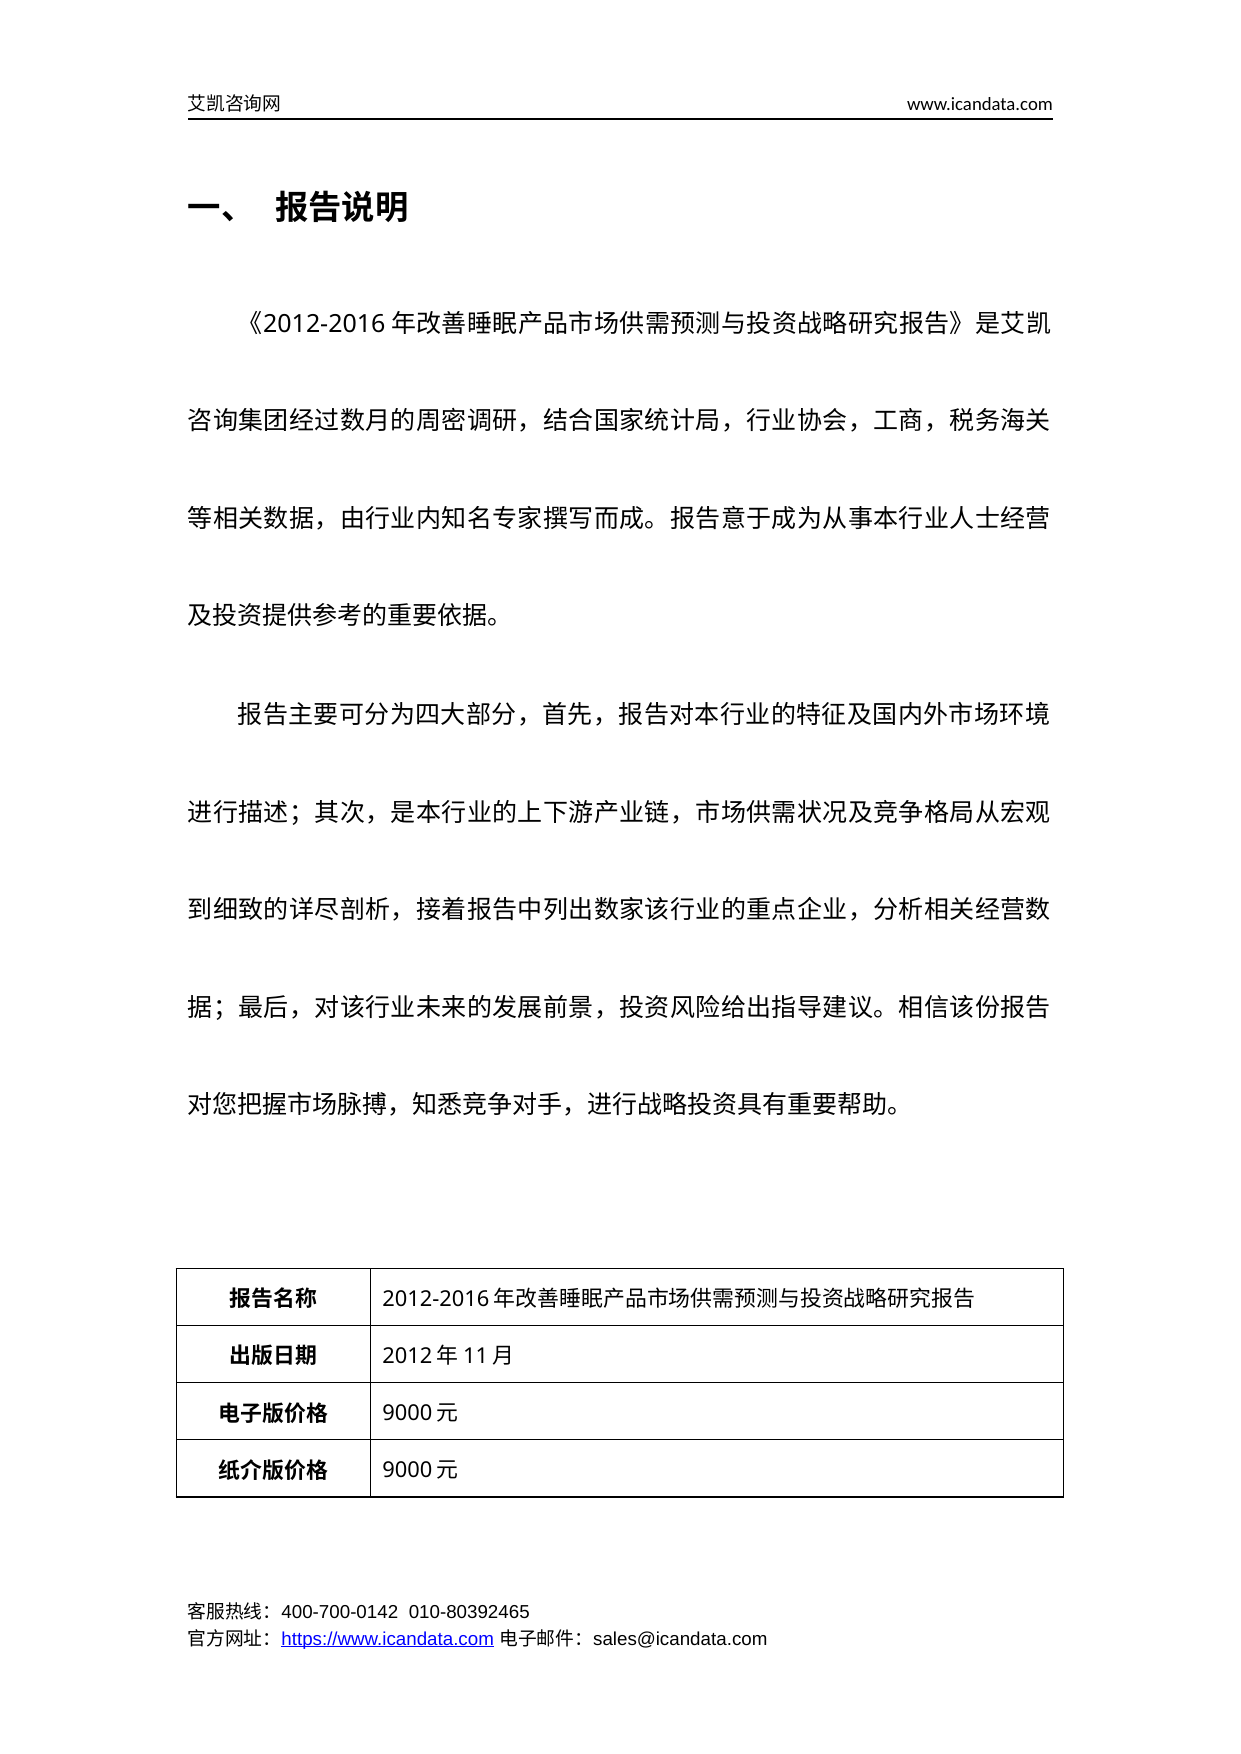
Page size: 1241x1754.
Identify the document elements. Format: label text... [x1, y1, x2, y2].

text 《2012-2016年改善睡眠产品市场供需预测与投资战略研究报告》是艾凯咨询集团经过数月的周密调研，结合国家统计局，行业协会，工商，税务海关等相关数据，由行业内知名专家撰写而成。报告意于成为从事本行业人士经营及投资提供参考的重要依据。 [187, 289, 1053, 646]
table_cell 电子版价格 [177, 1383, 370, 1439]
table_cell 9000元 [371, 1383, 1063, 1439]
table_header 2012-2016年改善睡眠产品市场供需预测与投资战略研究报告 [371, 1269, 1063, 1325]
table_cell 2012年11月 [371, 1326, 1063, 1382]
table_cell 出版日期 [177, 1326, 370, 1382]
table_cell 9000元 [371, 1440, 1063, 1496]
table_header 报告名称 [177, 1269, 370, 1325]
subtitle 报告说明 [187, 172, 1053, 237]
text 报告主要可分为四大部分，首先，报告对本行业的特征及国内外市场环境进行描述；其次，是本行业的上下游产业链，市场供需状况及竞争格局从宏观到细致的详尽剖析，接着报告中列出数家该行业的重点企业，分析相关经营数据；最后，对该行业未来的发展前景，投资风险给出指导建议。相信该份报告对您把握市场脉搏，知悉竞争对手，进行战略投资具有重要帮助。 [187, 681, 1053, 1136]
table_cell 纸介版价格 [177, 1440, 370, 1496]
